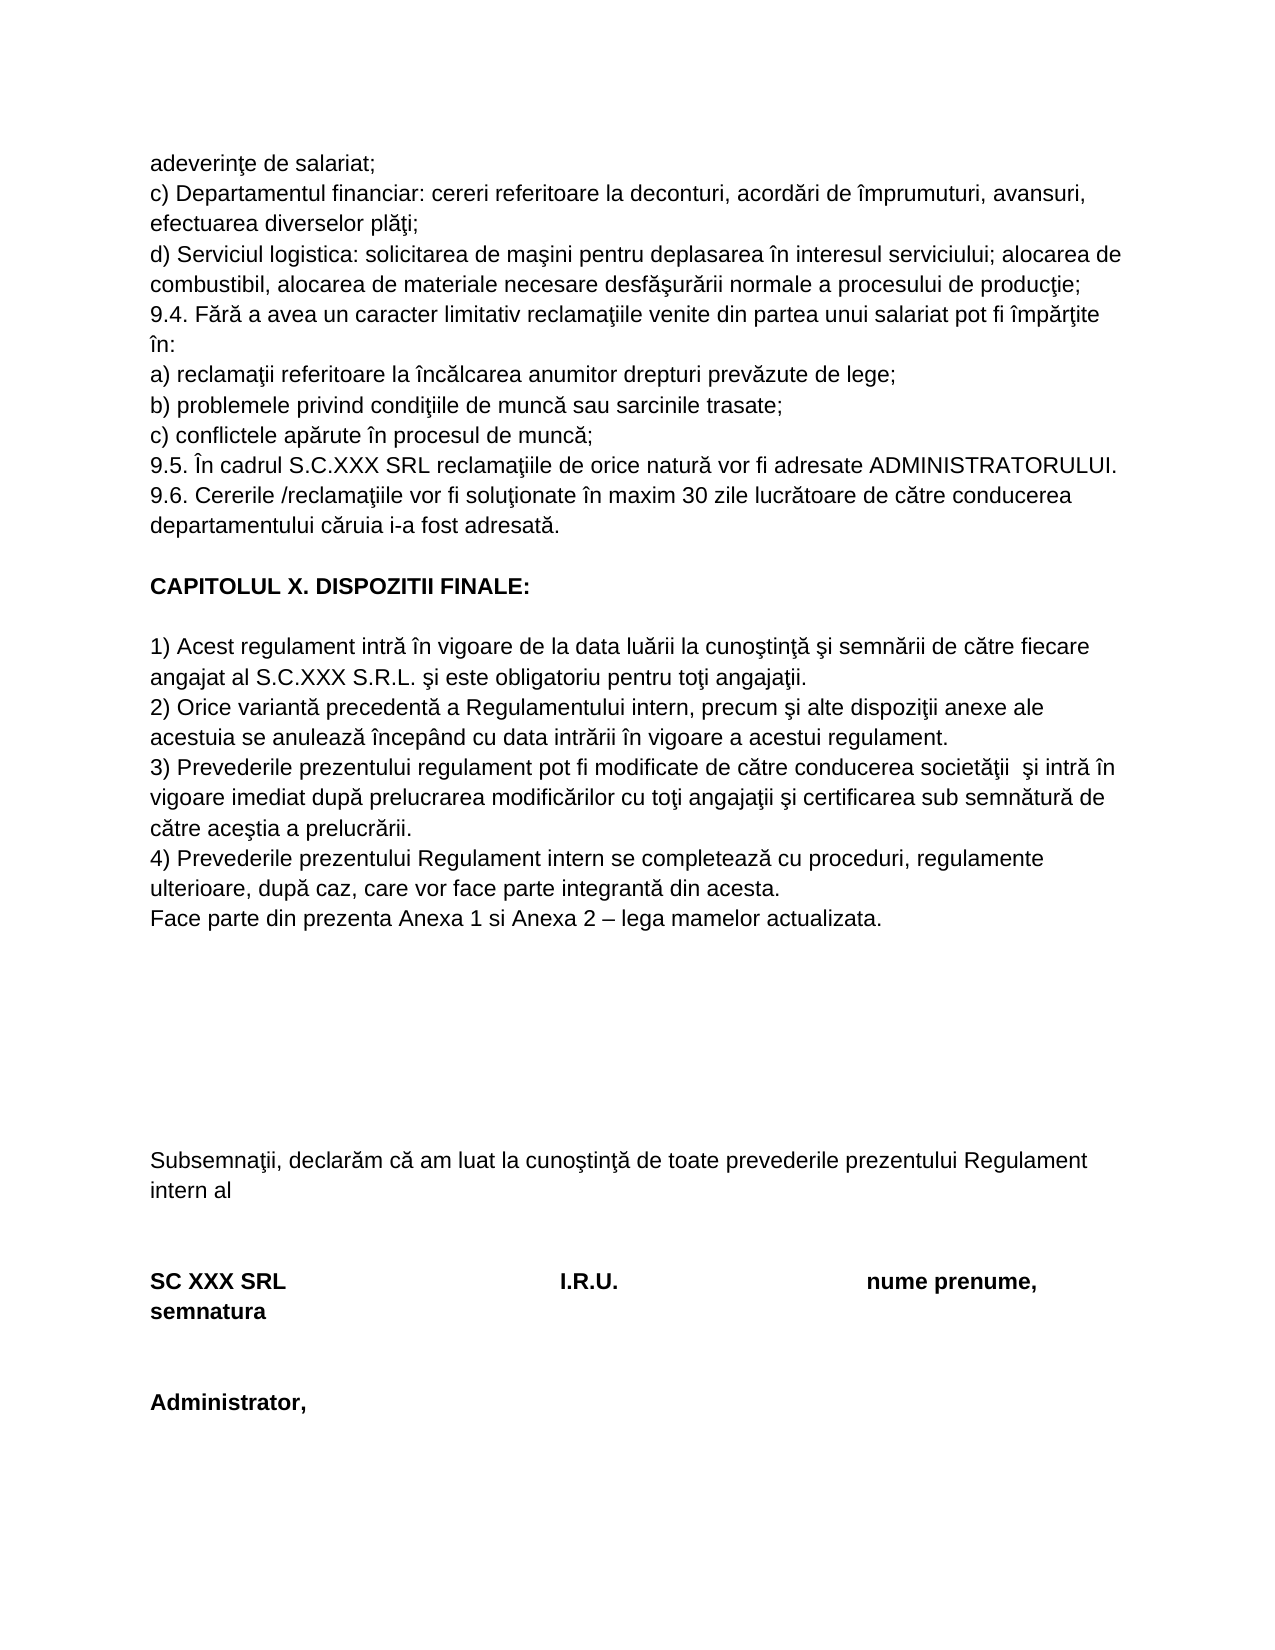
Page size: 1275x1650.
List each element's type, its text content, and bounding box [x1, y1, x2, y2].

text CAPITOLUL X. DISPOZITII FINALE: [150, 573, 1125, 629]
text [150, 633, 1125, 1475]
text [150, 150, 1125, 569]
